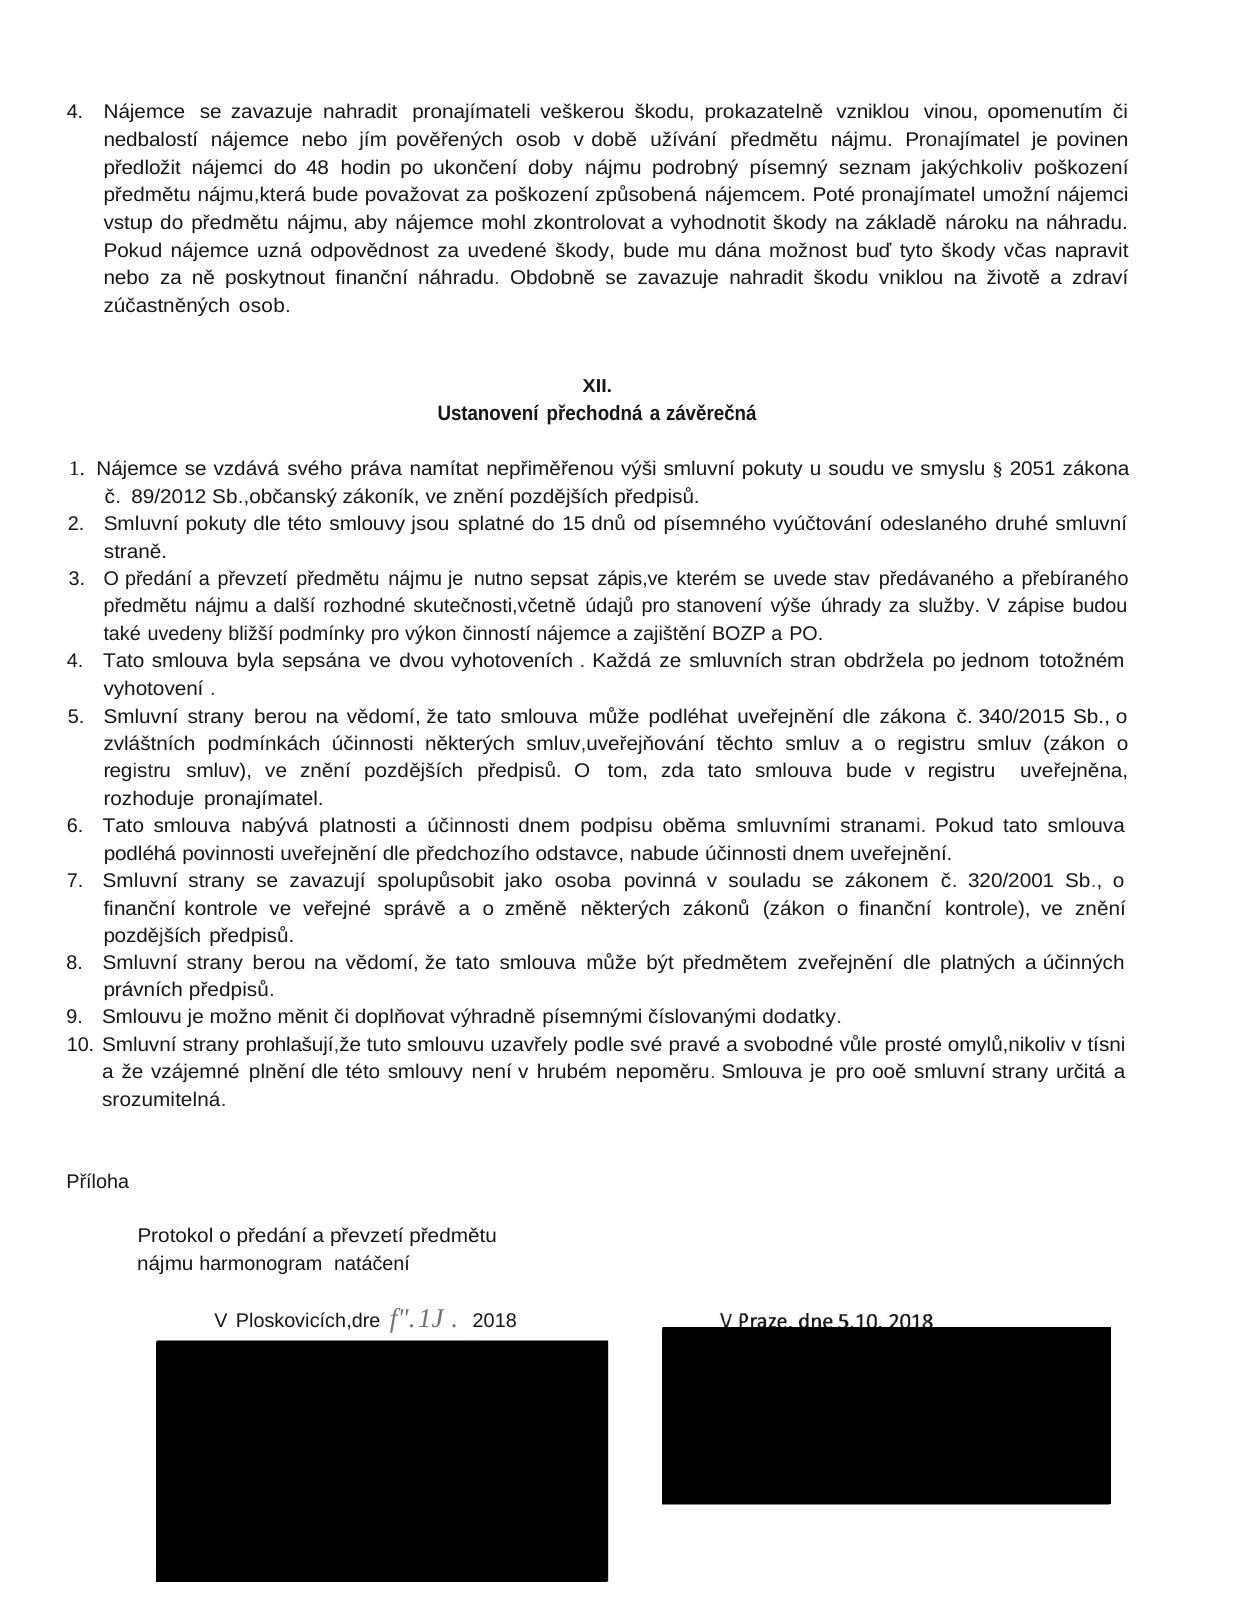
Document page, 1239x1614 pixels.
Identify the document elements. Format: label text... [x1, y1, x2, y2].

list Smluvní strany se zavazují spolupůsobit jako osoba povinná v souladu se zákonem č. 320/2001 Sb., o finanční kontrole ve veřejné správě a o změně některých zákonů (zákon o finanční kontrole), ve znění pozdějších předpisů. [67, 869, 1126, 946]
text Protokol o předání a převzetí předmětu nájmu harmonogram natáčení [137, 1224, 557, 1274]
list Tato smlouva byla sepsána ve dvou vyhotoveních . Každá ze smluvních stran obdržela po jednom totožném vyhotovení . [67, 649, 1125, 699]
text 1. Nájemce se vzdává svého práva namítat nepřiměřenou výši smluvní pokuty u soudu ve smyslu § 2051 zákona č. 89/2012 Sb.,občanský zákoník, ve znění pozdějších předpisů. [69, 456, 1130, 507]
list Tato smlouva nabývá platnosti a účinnosti dnem podpisu oběma smluvními stranami. Pokud tato smlouva podléhá povinnosti uveřejnění dle předchozího odstavce, nabude účinnosti dnem uveřejnění. [67, 814, 1125, 864]
subtitle Ustanovení přechodná a závěrečná [54, 401, 1139, 425]
list Smluvní pokuty dle této smlouvy jsou splatné do 15 dnů od písemného vyúčtování odeslaného druhé smluvní straně. [68, 512, 1128, 562]
list Smluvní strany berou na vědomí, že tato smlouva může podléhat uveřejnění dle zákona č. 340/2015 Sb., o zvláštních podmínkách účinnosti některých smluv,uveřejňování těchto smluv a o registru smluv (zákon o registru smluv), ve znění pozdějších předpisů. O tom, zda tato smlouva bude v registru uveřejněna, rozhoduje pronajímatel. [68, 705, 1128, 809]
list Nájemce se zavazuje nahradit pronajímateli veškerou škodu, prokazatelně vzniklou vinou, opomenutím či nedbalostí nájemce nebo jím pověřených osob v době užívání předmětu nájmu. Pronajímatel je povinen předložit nájemci do 48 hodin po ukončení doby nájmu podrobný písemný seznam jakýchkoliv poškození předmětu nájmu,která bude považovat za poškození způsobená nájemcem. Poté pronajímatel umožní nájemci vstup do předmětu nájmu, aby nájemce mohl zkontrolovat a vyhodnotit škody na základě nároku na náhradu. Pokud nájemce uzná odpovědnost za uvedené škody, bude mu dána možnost buď tyto škody včas napravit nebo za ně poskytnout finanční náhradu. Obdobně se zavazuje nahradit škodu vniklou na životě a zdraví zúčastněných osob. [67, 100, 1128, 316]
picture [661, 1312, 1111, 1505]
list Smluvní strany berou na vědomí, že tato smlouva může být předmětem zveřejnění dle platných a účinných právních předpisů. [66, 951, 1126, 1001]
list Smlouvu je možno měnit či doplňovat výhradně písemnými číslovanými dodatky. [66, 1005, 1141, 1028]
picture [155, 1338, 609, 1582]
list O předání a převzetí předmětu nájmu je nutno sepsat zápis,ve kterém se uvede stav předávaného a přebíraného předmětu nájmu a další rozhodné skutečnosti,včetně údajů pro stanovení výše úhrady za služby. V zápise budou také uvedeny bližší podmínky pro výkon činností nájemce a zajištění BOZP a PO. [68, 567, 1128, 644]
text XII. [391, 375, 803, 396]
text Příloha [66, 1170, 1141, 1192]
list Smluvní strany prohlašují,že tuto smlouvu uzavřely podle své pravé a svobodné vůle prosté omylů,nikoliv v tísni a že vzájemné plnění dle této smlouvy není v hrubém nepoměru. Smlouva je pro ooě smluvní strany určitá a srozumitelná. [67, 1033, 1126, 1110]
text V Ploskovicích,dre f".1J . 2018 [214, 1302, 1141, 1333]
